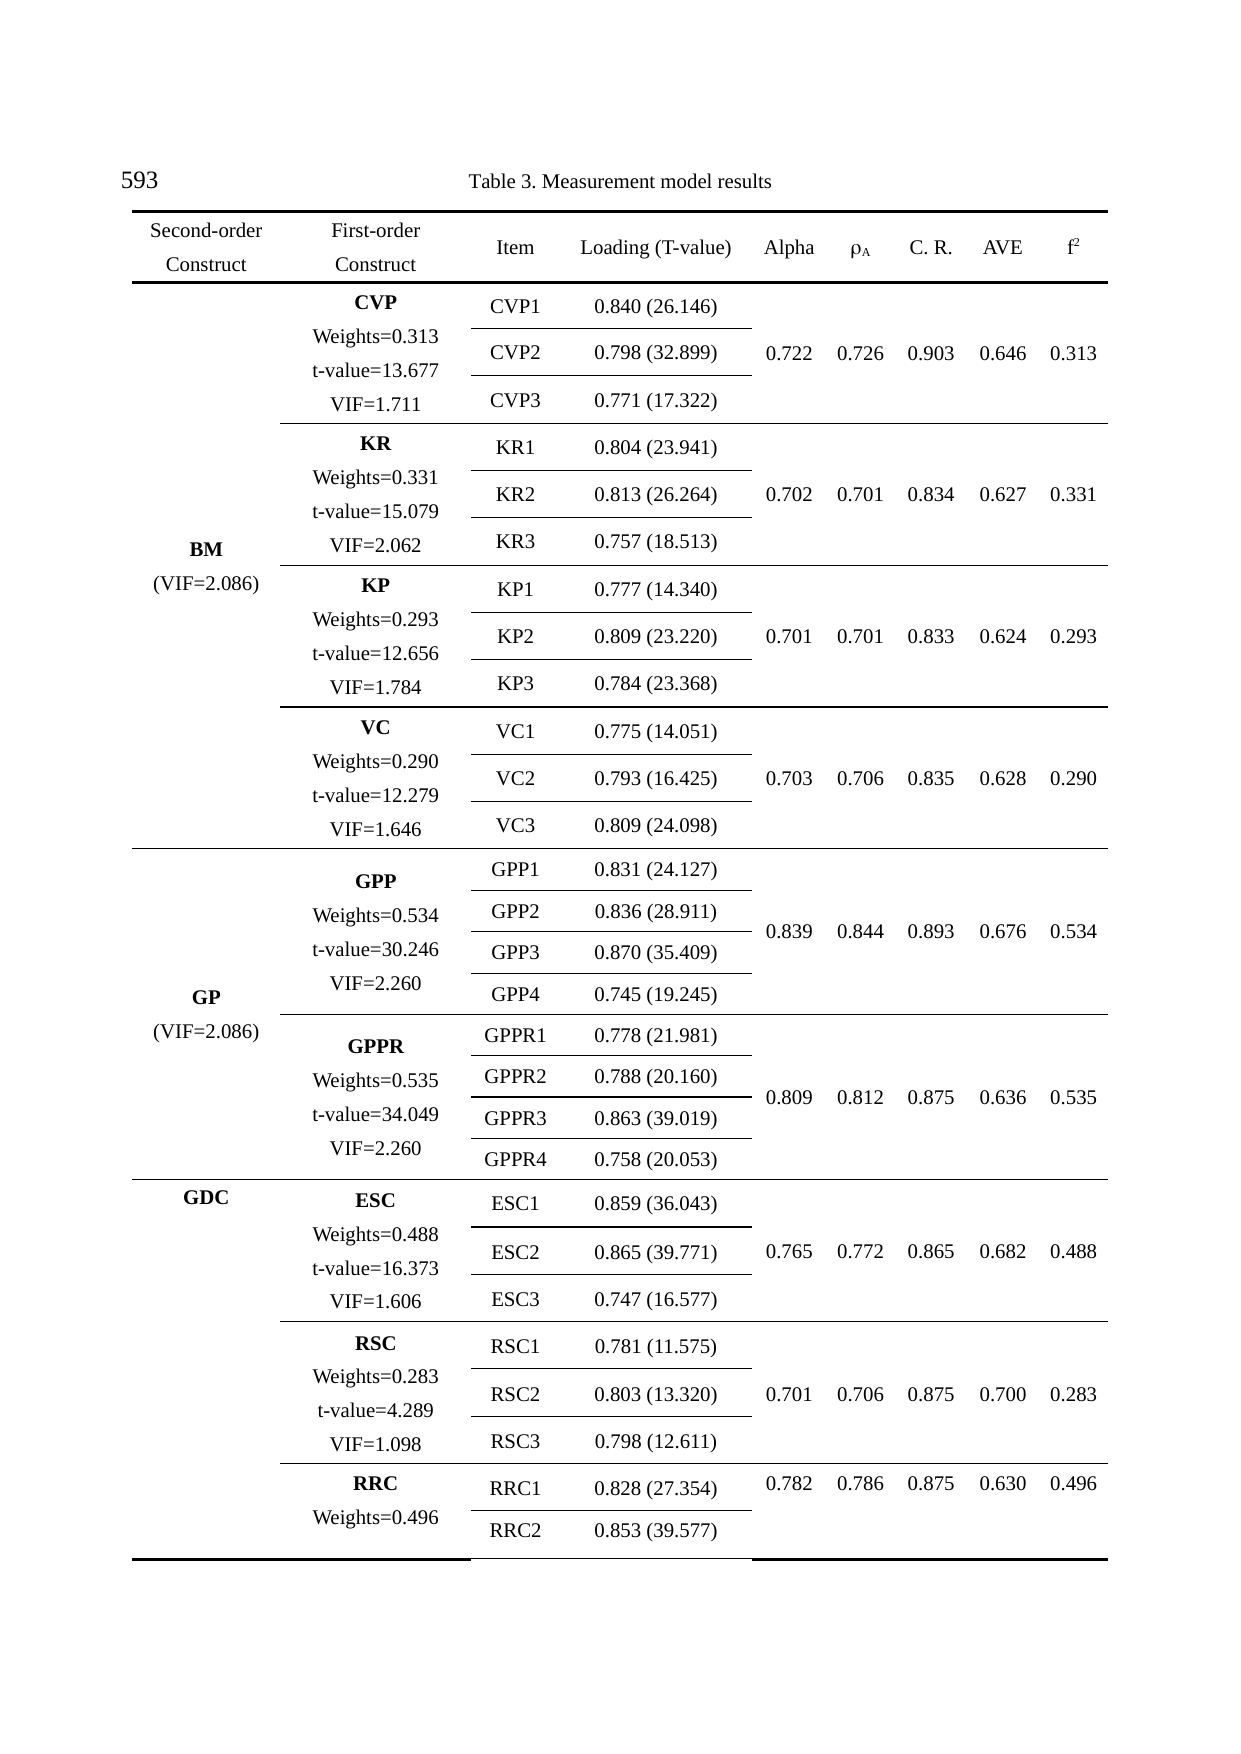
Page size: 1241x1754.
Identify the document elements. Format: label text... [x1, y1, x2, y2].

table_cell 0.765 [752, 1180, 826, 1321]
table_header Loading (T-value) [559, 213, 752, 281]
table_cell 0.831 (24.127) [559, 849, 752, 890]
table_cell KR3 [471, 518, 559, 564]
text Table 3. Measurement model results [187, 164, 1053, 198]
table_cell CVP1 [471, 284, 559, 328]
table_cell 0.778 (21.981) [559, 1015, 752, 1055]
table_cell 0.859 (36.043) [559, 1180, 752, 1226]
table_cell RSC1 [471, 1322, 559, 1368]
table_cell 0.745 (19.245) [559, 974, 752, 1014]
table_cell VC Weights=0.290 t-value=12.279 VIF=1.646 [280, 708, 471, 848]
table_cell GPP4 [471, 974, 559, 1014]
table_cell 0.813 (26.264) [559, 471, 752, 517]
table_cell 0.701 [826, 424, 895, 564]
table_cell 0.722 [752, 284, 826, 423]
table_cell 0.627 [967, 424, 1038, 564]
table_cell 0.875 [895, 1015, 967, 1179]
table_cell 0.828 (27.354) [559, 1464, 752, 1510]
table_cell RSC3 [471, 1417, 559, 1463]
table_cell 0.628 [967, 708, 1038, 848]
table_cell RSC Weights=0.283 t-value=4.289 VIF=1.098 [280, 1322, 471, 1463]
table_cell ESC Weights=0.488 t-value=16.373 VIF=1.606 [280, 1180, 471, 1321]
table_cell CVP2 [471, 329, 559, 375]
table_header Item [471, 213, 559, 281]
table_cell 0.809 [752, 1015, 826, 1179]
table_cell 0.784 (23.368) [559, 660, 752, 706]
table_cell 0.701 [752, 1322, 826, 1463]
table_cell GPP2 [471, 891, 559, 931]
table_header AVE [967, 213, 1038, 281]
table_cell 0.700 [967, 1322, 1038, 1463]
table_cell 0.701 [826, 566, 895, 706]
table_header First-order Construct [280, 213, 471, 281]
table_cell 0.775 (14.051) [559, 708, 752, 754]
table_cell 0.646 [967, 284, 1038, 423]
table_cell GPPR3 [471, 1098, 559, 1138]
table_header C. R. [895, 213, 967, 281]
table_cell 0.771 (17.322) [559, 376, 752, 423]
table_cell 0.865 (39.771) [559, 1228, 752, 1274]
table_cell GPP1 [471, 849, 559, 890]
table_cell 0.283 [1039, 1322, 1108, 1463]
table_cell KP Weights=0.293 t-value=12.656 VIF=1.784 [280, 566, 471, 706]
table_cell KP1 [471, 566, 559, 612]
table_cell GP (VIF=2.086) [132, 849, 280, 1179]
table_cell 0.812 [826, 1015, 895, 1179]
table_cell 0.534 [1039, 849, 1108, 1014]
table_cell 0.804 (23.941) [559, 424, 752, 470]
table_cell 0.706 [826, 708, 895, 848]
table_cell 0.840 (26.146) [559, 284, 752, 328]
table_cell 0.835 [895, 708, 967, 848]
table_header f2 [1039, 213, 1108, 281]
table_cell GPPR Weights=0.535 t-value=34.049 VIF=2.260 [280, 1015, 471, 1179]
table_cell 0.313 [1039, 284, 1108, 423]
table_cell 0.535 [1039, 1015, 1108, 1179]
table_cell 0.836 (28.911) [559, 891, 752, 931]
table_cell 0.676 [967, 849, 1038, 1014]
table_cell 0.833 [895, 566, 967, 706]
table_cell GPPR2 [471, 1056, 559, 1096]
table_header Alpha [752, 213, 826, 281]
table_cell 0.624 [967, 566, 1038, 706]
table_cell 0.488 [1039, 1180, 1108, 1321]
table_cell KP2 [471, 613, 559, 659]
table_cell 0.777 (14.340) [559, 566, 752, 612]
table_cell KR Weights=0.331 t-value=15.079 VIF=2.062 [280, 424, 471, 564]
table_cell GPP Weights=0.534 t-value=30.246 VIF=2.260 [280, 849, 471, 1014]
table_cell 0.834 [895, 424, 967, 564]
table_header Second-order Construct [132, 213, 280, 281]
table_cell BM (VIF=2.086) [132, 284, 280, 848]
table_cell 0.893 [895, 849, 967, 1014]
table_cell 0.786 [826, 1464, 895, 1557]
table_cell ESC1 [471, 1180, 559, 1226]
table_cell RRC Weights=0.496 t-value=12.635 VIF=1.568 [280, 1464, 471, 1557]
table_cell 0.636 [967, 1015, 1038, 1179]
table_cell CVP Weights=0.313 t-value=13.677 VIF=1.711 [280, 284, 471, 423]
table_header A [826, 213, 895, 281]
table_cell 0.809 (23.220) [559, 613, 752, 659]
table_cell CVP3 [471, 376, 559, 423]
table_cell 0.496 [1039, 1464, 1108, 1557]
table_cell 0.782 [752, 1464, 826, 1557]
table_cell 0.772 [826, 1180, 895, 1321]
table_cell RRC1 [471, 1464, 559, 1510]
table_cell 0.798 (12.611) [559, 1417, 752, 1463]
table_cell VC2 [471, 755, 559, 801]
table_cell 0.703 [752, 708, 826, 848]
table_cell 0.798 (32.899) [559, 329, 752, 375]
table_cell 0.844 [826, 849, 895, 1014]
table_cell 0.682 [967, 1180, 1038, 1321]
table_cell GDC [132, 1180, 280, 1557]
table_cell 0.757 (18.513) [559, 518, 752, 564]
table_cell GPPR1 [471, 1015, 559, 1055]
table_cell 0.875 [895, 1464, 967, 1557]
table_cell 0.903 [895, 284, 967, 423]
table_cell KP3 [471, 660, 559, 706]
table_cell ESC3 [471, 1275, 559, 1321]
table_cell 0.701 [752, 566, 826, 706]
table_cell 0.630 [967, 1464, 1038, 1557]
table_cell 0.788 (20.160) [559, 1056, 752, 1096]
table_cell 0.706 [826, 1322, 895, 1463]
table_cell 0.702 [752, 424, 826, 564]
table_cell 0.875 [895, 1322, 967, 1463]
table_cell 0.863 (39.019) [559, 1098, 752, 1138]
table_cell 0.865 [895, 1180, 967, 1321]
table_cell 0.853 (39.577) [559, 1511, 752, 1557]
table_cell 0.781 (11.575) [559, 1322, 752, 1368]
table_cell 0.293 [1039, 566, 1108, 706]
table_cell VC3 [471, 802, 559, 848]
table_cell RSC2 [471, 1369, 559, 1416]
table_cell ESC2 [471, 1228, 559, 1274]
table_cell KR2 [471, 471, 559, 517]
table_cell 0.809 (24.098) [559, 802, 752, 848]
table_cell 0.839 [752, 849, 826, 1014]
table_cell 0.726 [826, 284, 895, 423]
table_cell KR1 [471, 424, 559, 470]
table_cell 0.793 (16.425) [559, 755, 752, 801]
table_cell 0.290 [1039, 708, 1108, 848]
table_cell GPP3 [471, 932, 559, 972]
table_cell VC1 [471, 708, 559, 754]
table_cell GPPR4 [471, 1139, 559, 1179]
table_cell RRC2 [471, 1511, 559, 1557]
table_cell 0.758 (20.053) [559, 1139, 752, 1179]
table_cell 0.803 (13.320) [559, 1369, 752, 1416]
table_cell 0.747 (16.577) [559, 1275, 752, 1321]
table_cell 0.870 (35.409) [559, 932, 752, 972]
table_cell 0.331 [1039, 424, 1108, 564]
